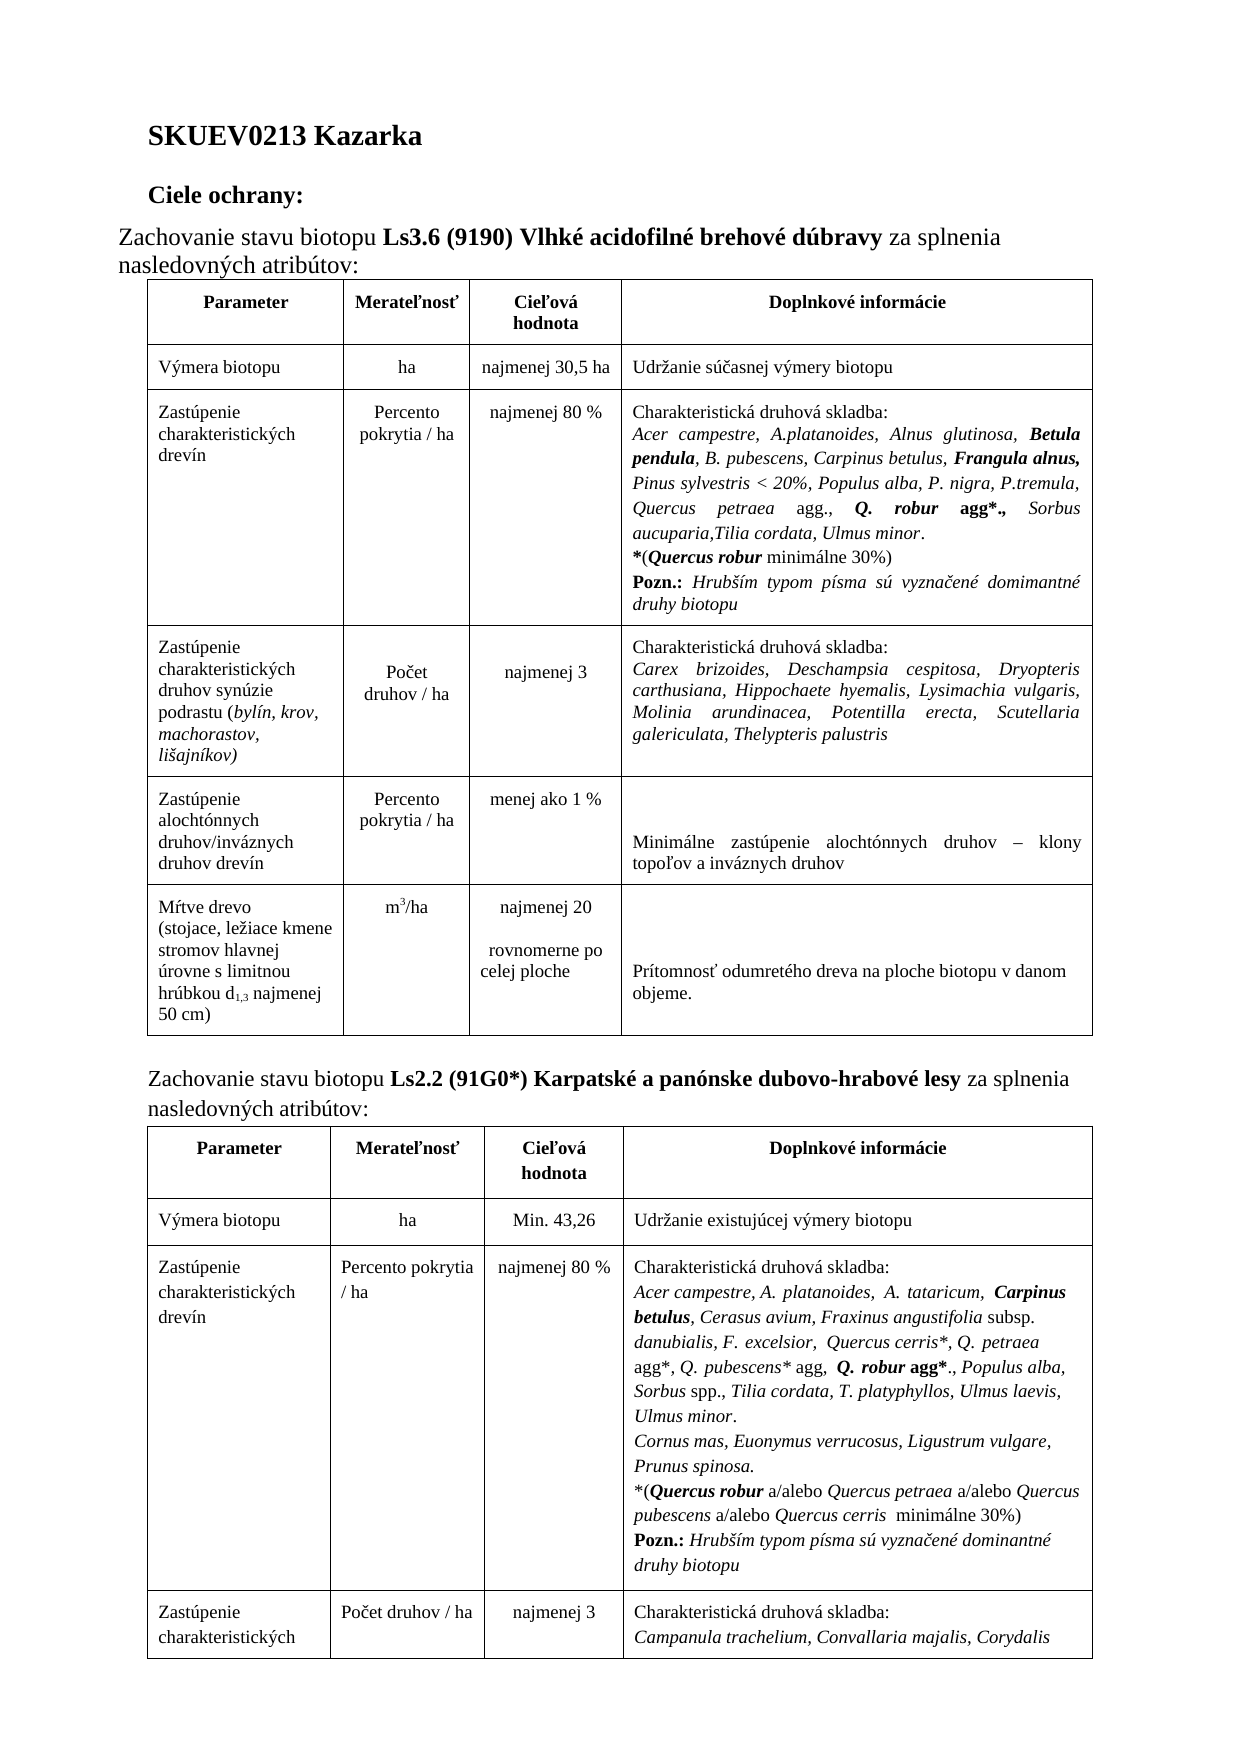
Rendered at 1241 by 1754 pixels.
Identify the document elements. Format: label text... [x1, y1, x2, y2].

table_cell Udržanie súčasnej výmery biotopu [622, 345, 1092, 389]
text Zachovanie stavu biotopu Ls2.2 (91G0*) Karpatské a panónske dubovo-hrabové lesy za splnenia nasledovných atribútov: [148, 1065, 1092, 1122]
table_cell Zastúpenie charakteristických drevín [148, 390, 343, 625]
table_cell Minimálne zastúpenie alochtónnych druhov – klony topoľov a inváznych druhov [622, 777, 1092, 884]
table_cell Zastúpenie charakteristických drevín [148, 1246, 330, 1590]
table_cell Prítomnosť odumretého dreva na ploche biotopu v danom objeme. [622, 885, 1092, 1035]
table_cell najmenej 80 % [485, 1246, 623, 1590]
table_cell Počet druhov / ha [331, 1591, 484, 1658]
table_cell Výmera biotopu [148, 1199, 330, 1245]
table_header Cieľová hodnota [470, 280, 621, 344]
table_cell Min. 43,26 [485, 1199, 623, 1245]
table_cell Výmera biotopu [148, 345, 343, 389]
table_cell najmenej 3 [470, 626, 621, 776]
table_cell Charakteristická druhová skladba: Carex brizoides, Deschampsia cespitosa, Dryopteris carthusiana, Hippochaete hyemalis, Lysimachia vulgaris, Molinia arundinacea, Potentilla erecta, Scutellaria galericulata, Thelypteris palustris [622, 626, 1092, 776]
table_header Parameter [148, 280, 343, 344]
table_cell Percento pokrytia / ha [344, 390, 469, 625]
table_cell Udržanie existujúcej výmery biotopu [624, 1199, 1092, 1245]
table_cell Mŕtve drevo (stojace, ležiace kmene stromov hlavnej úrovne s limitnou hrúbkou d1,3 najmenej 50 cm) [148, 885, 343, 1035]
table_cell menej ako 1 % [470, 777, 621, 884]
table_header Doplnkové informácie [624, 1127, 1092, 1198]
table_header Merateľnosť [331, 1127, 484, 1198]
table_header Parameter [148, 1127, 330, 1198]
table_header Doplnkové informácie [622, 280, 1092, 344]
text Zachovanie stavu biotopu Ls3.6 (9190) Vlhké acidofilné brehové dúbravy za splnenia nasledovných atribútov: [118, 222, 1092, 279]
text SKUEV0213 Kazarka [148, 118, 1092, 152]
table_cell Zastúpenie alochtónnych druhov/inváznych druhov drevín [148, 777, 343, 884]
table_cell Charakteristická druhová skladba: Acer campestre, A. platanoides, A. tataricum, Carpinus betulus, Cerasus avium, Fraxinus angustifolia subsp. danubialis, F. excelsior, Quercus cerris*, Q. petraea agg*, Q. pubescens* agg, Q. robur agg*., Populus alba, Sorbus spp., Tilia cordata, T. platyphyllos, Ulmus laevis, Ulmus minor. Cornus mas, Euonymus verrucosus, Ligustrum vulgare, Prunus spinosa. *(Quercus robur a/alebo Quercus petraea a/alebo Quercus pubescens a/alebo Quercus cerris minimálne 30%) Pozn.: Hrubším typom písma sú vyznačené dominantné druhy biotopu [624, 1246, 1092, 1590]
text Ciele ochrany: [148, 180, 1092, 209]
table_cell najmenej 3 [485, 1591, 623, 1658]
table_cell ha [331, 1199, 484, 1245]
table_cell ha [344, 345, 469, 389]
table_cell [148, 1591, 330, 1658]
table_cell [624, 1591, 1092, 1658]
table_cell najmenej 30,5 ha [470, 345, 621, 389]
table_cell Percento pokrytia / ha [344, 777, 469, 884]
table_header Merateľnosť [344, 280, 469, 344]
table_cell Percento pokrytia / ha [331, 1246, 484, 1590]
table_cell Zastúpenie charakteristických druhov synúzie podrastu (bylín, krov, machorastov, lišajníkov) [148, 626, 343, 776]
table_cell m3/ha [344, 885, 469, 1035]
table_cell najmenej 80 % [470, 390, 621, 625]
table_cell Počet druhov / ha [344, 626, 469, 776]
table_cell Charakteristická druhová skladba: Acer campestre, A.platanoides, Alnus glutinosa, Betula pendula, B. pubescens, Carpinus betulus, Frangula alnus, Pinus sylvestris < 20%, Populus alba, P. nigra, P.tremula, Quercus petraea agg., Q. robur agg*., Sorbus aucuparia,Tilia cordata, Ulmus minor. *(Quercus robur minimálne 30%) Pozn.: Hrubším typom písma sú vyznačené domimantné druhy biotopu [622, 390, 1092, 625]
table_cell najmenej 20 rovnomerne po celej ploche [470, 885, 621, 1035]
table_header Cieľová hodnota [485, 1127, 623, 1198]
